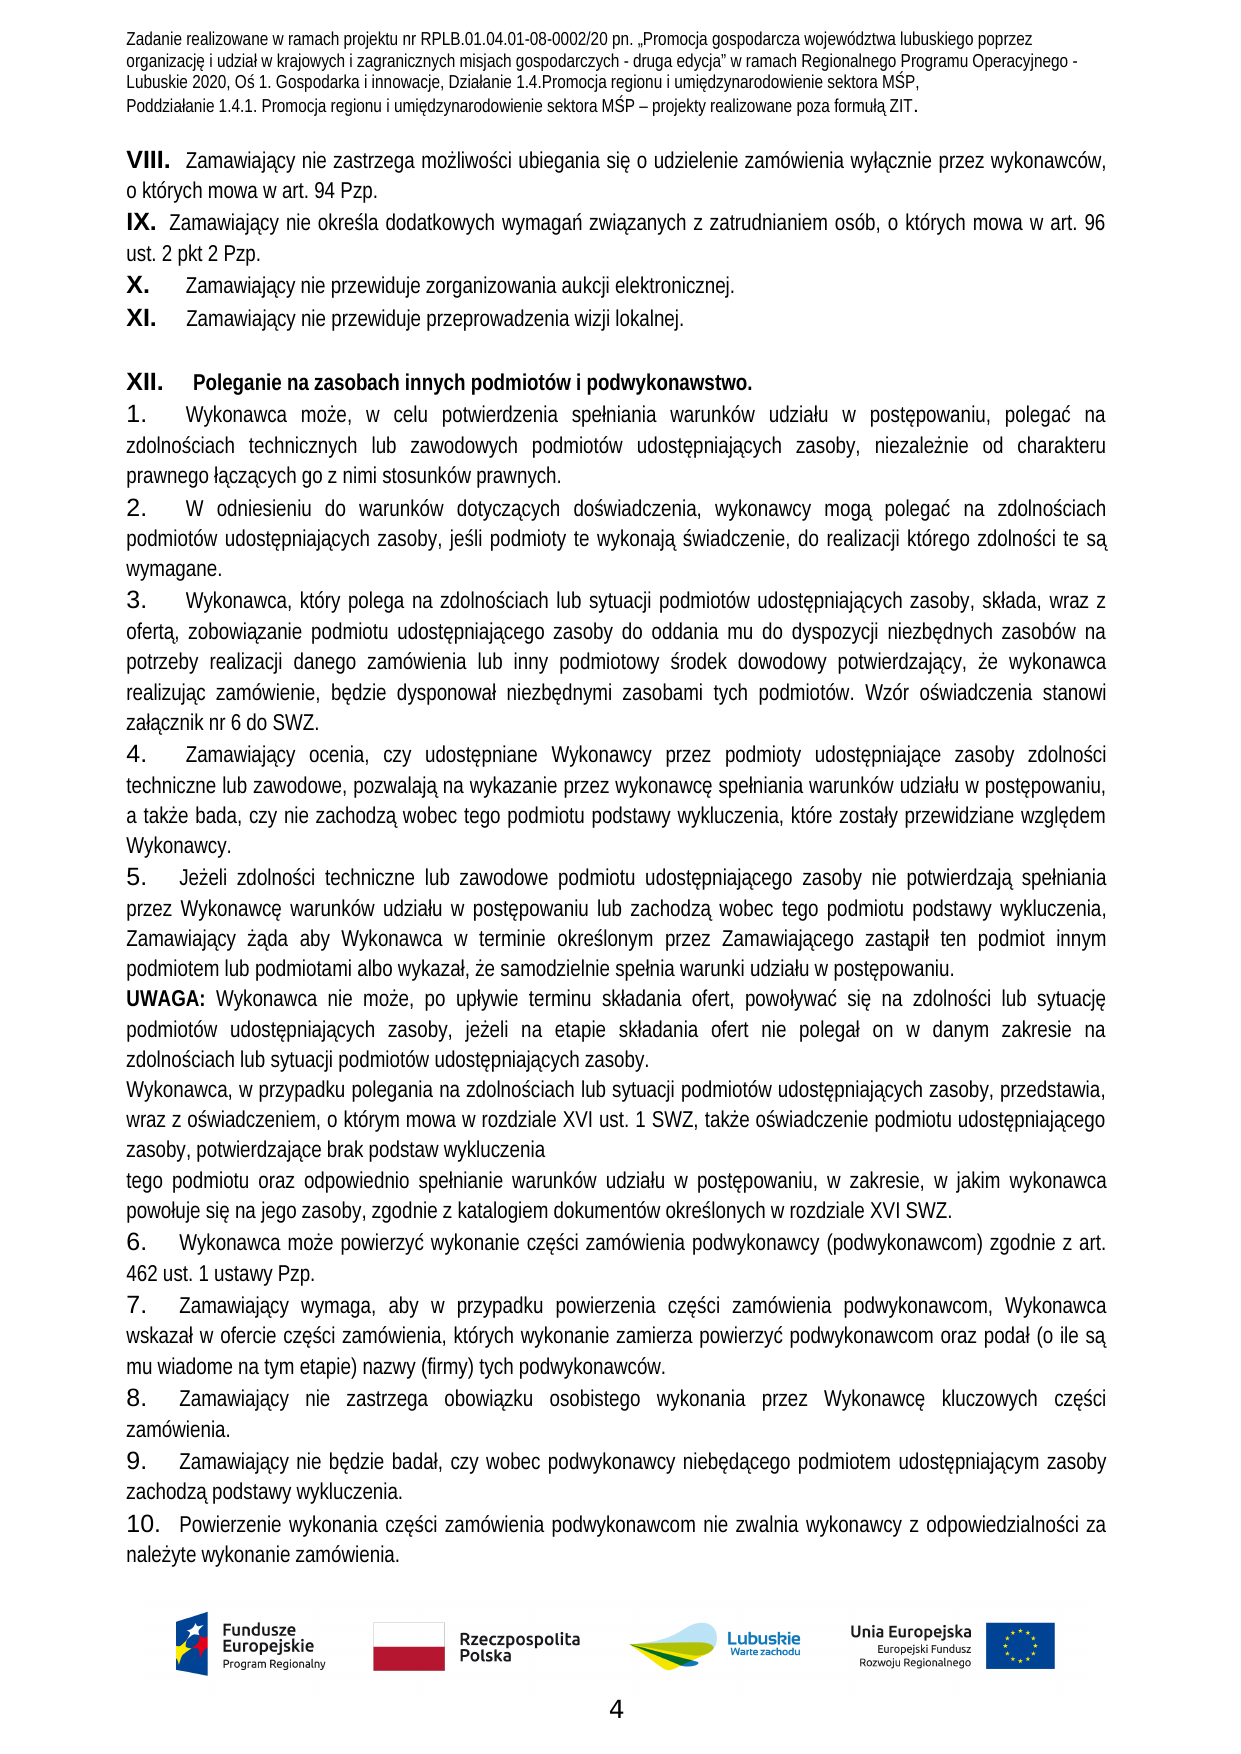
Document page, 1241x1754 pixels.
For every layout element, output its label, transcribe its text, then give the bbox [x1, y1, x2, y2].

list Zamawiający nie będzie badał, czy wobec podwykonawcy niebędącego podmiotem udostępniającym zasoby zachodzą podstawy wykluczenia. [126, 1446, 1107, 1505]
list W odniesieniu do warunków dotyczących doświadczenia, wykonawcy mogą polegać na zdolnościach podmiotów udostępniających zasoby, jeśli podmioty te wykonają świadczenie, do realizacji którego zdolności te są wymagane. [126, 492, 1107, 582]
list Zamawiający nie przewiduje zorganizowania aukcji elektronicznej. [126, 270, 1107, 299]
list Wykonawca może, w celu potwierdzenia spełniania warunków udziału w postępowaniu, polegać na zdolnościach technicznych lub zawodowych podmiotów udostępniających zasoby, niezależnie od charakteru prawnego łączących go z nimi stosunków prawnych. [126, 399, 1107, 489]
list Zamawiający ocenia, czy udostępniane Wykonawcy przez podmioty udostępniające zasoby zdolności techniczne lub zawodowe, pozwalają na wykazanie przez wykonawcę spełniania warunków udziału w postępowaniu, a także bada, czy nie zachodzą wobec tego podmiotu podstawy wykluczenia, które zostały przewidziane względem Wykonawcy. [126, 739, 1107, 858]
list Wykonawca może powierzyć wykonanie części zamówienia podwykonawcy (podwykonawcom) zgodnie z art. 462 ust. 1 ustawy Pzp. [126, 1227, 1107, 1286]
text tego podmiotu oraz odpowiednio spełnianie warunków udziału w postępowaniu, w zakresie, w jakim wykonawca powołuje się na jego zasoby, zgodnie z katalogiem dokumentów określonych w rozdziale XVI SWZ. [126, 1167, 1107, 1223]
picture [143, 1593, 1089, 1696]
list Zamawiający nie określa dodatkowych wymagań związanych z zatrudnianiem osób, o których mowa w art. 96 ust. 2 pkt 2 Pzp. [126, 207, 1107, 266]
list Powierzenie wykonania części zamówienia podwykonawcom nie zwalnia wykonawcy z odpowiedzialności za należyte wykonanie zamówienia. [126, 1508, 1107, 1567]
list Zamawiający nie zastrzega obowiązku osobistego wykonania przez Wykonawcę kluczowych części zamówienia. [126, 1383, 1107, 1442]
list Wykonawca, który polega na zdolnościach lub sytuacji podmiotów udostępniających zasoby, składa, wraz z ofertą, zobowiązanie podmiotu udostępniającego zasoby do oddania mu do dyspozycji niezbędnych zasobów na potrzeby realizacji danego zamówienia lub inny podmiotowy środek dowodowy potwierdzający, że wykonawca realizując zamówienie, będzie dysponował niezbędnymi zasobami tych podmiotów. Wzór oświadczenia stanowi załącznik nr 6 do SWZ. [126, 586, 1107, 735]
text Wykonawca, w przypadku polegania na zdolnościach lub sytuacji podmiotów udostępniających zasoby, przedstawia, wraz z oświadczeniem, o którym mowa w rozdziale XVI ust. 1 SWZ, także oświadczenie podmiotu udostępniającego zasoby, potwierdzające brak podstaw wykluczenia [126, 1076, 1107, 1163]
list Poleganie na zasobach innych podmiotów i podwykonawstwo. [126, 366, 1107, 395]
text UWAGA: Wykonawca nie może, po upływie terminu składania ofert, powoływać się na zdolności lub sytuację podmiotów udostępniających zasoby, jeżeli na etapie składania ofert nie polegał on w danym zakresie na zdolnościach lub sytuacji podmiotów udostępniających zasoby. [126, 985, 1107, 1072]
list Zamawiający nie przewiduje przeprowadzenia wizji lokalnej. [126, 303, 1107, 332]
list Jeżeli zdolności techniczne lub zawodowe podmiotu udostępniającego zasoby nie potwierdzają spełniania przez Wykonawcę warunków udziału w postępowaniu lub zachodzą wobec tego podmiotu podstawy wykluczenia, Zamawiający żąda aby Wykonawca w terminie określonym przez Zamawiającego zastąpił ten podmiot innym podmiotem lub podmiotami albo wykazał, że samodzielnie spełnia warunki udziału w postępowaniu. [126, 862, 1107, 982]
list Zamawiający wymaga, aby w przypadku powierzenia części zamówienia podwykonawcom, Wykonawca wskazał w ofercie części zamówienia, których wykonanie zamierza powierzyć podwykonawcom oraz podał (o ile są mu wiadome na tym etapie) nazwy (firmy) tych podwykonawców. [126, 1290, 1107, 1379]
list Zamawiający nie zastrzega możliwości ubiegania się o udzielenie zamówienia wyłącznie przez wykonawców, o których mowa w art. 94 Pzp. [126, 144, 1107, 203]
